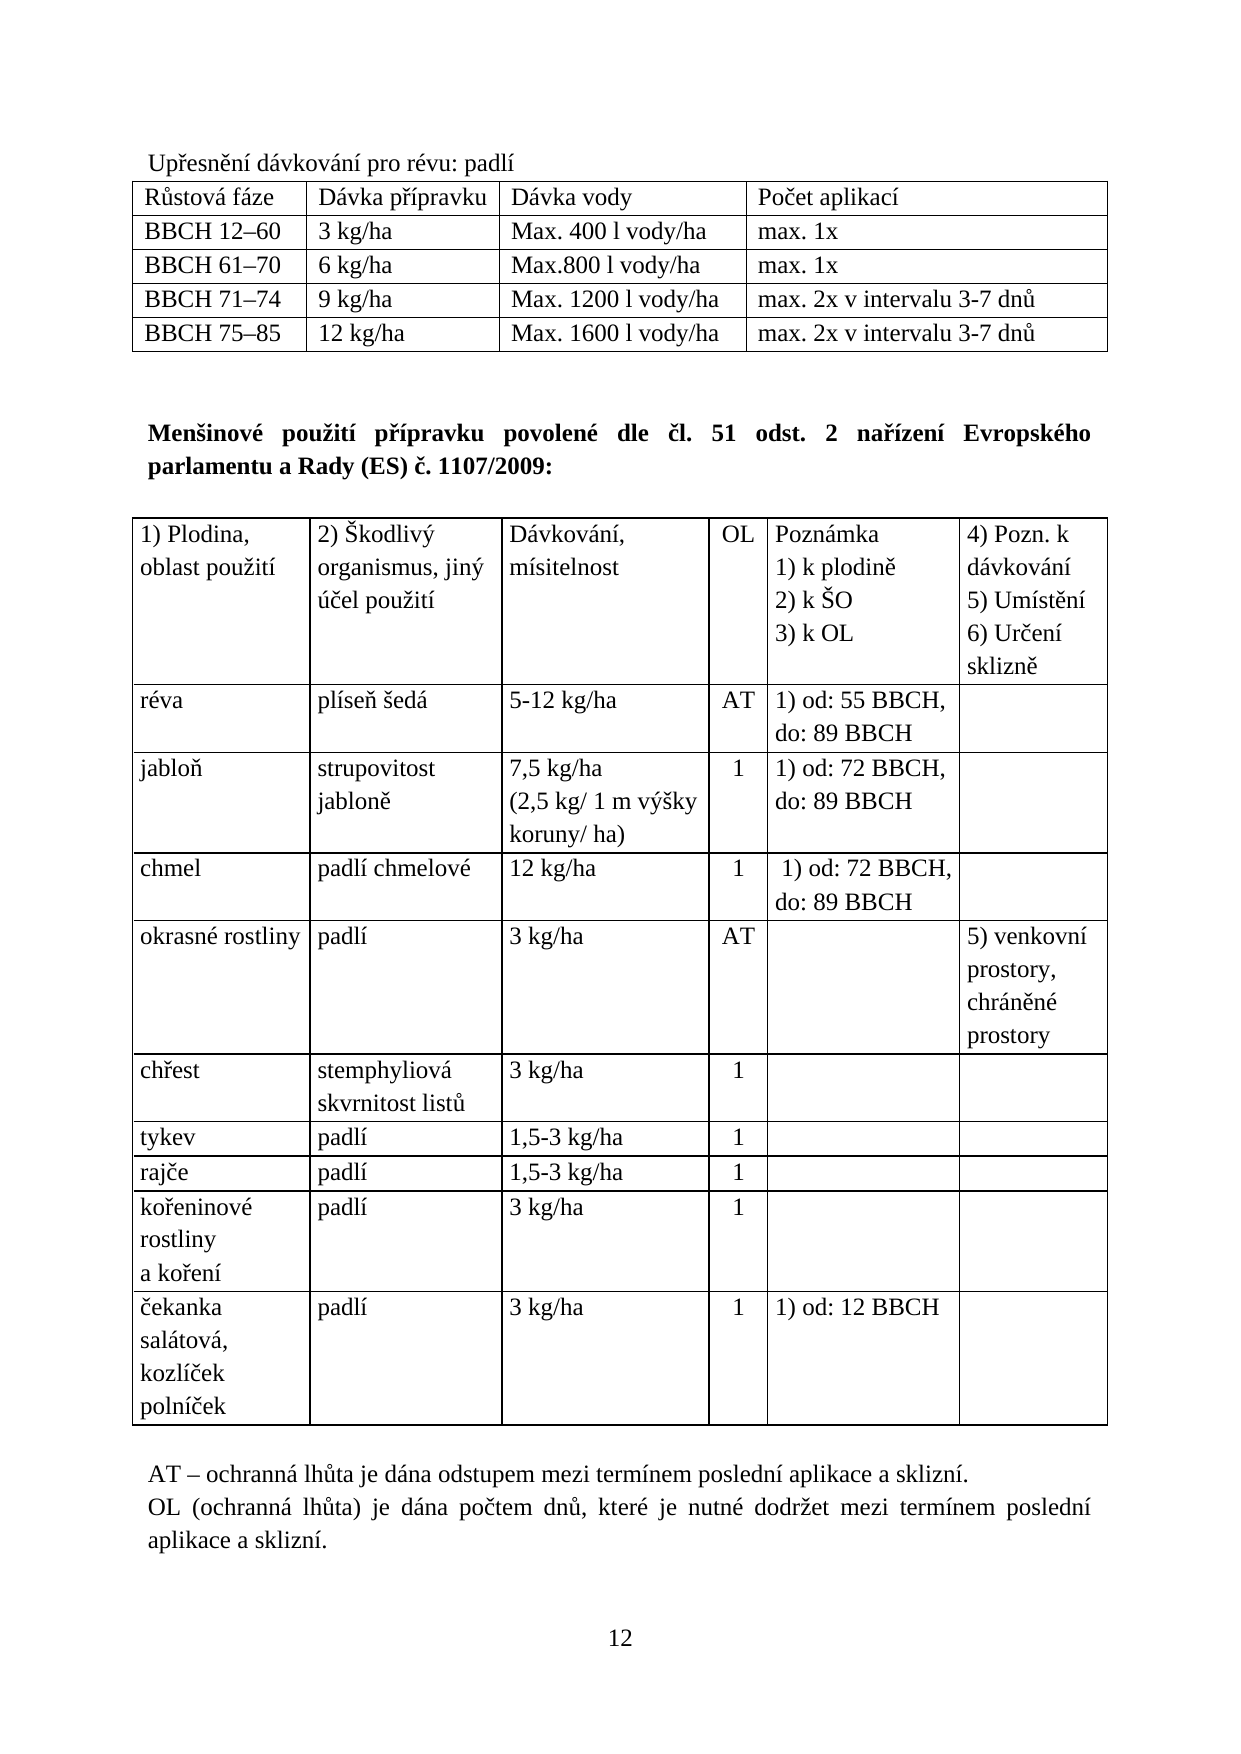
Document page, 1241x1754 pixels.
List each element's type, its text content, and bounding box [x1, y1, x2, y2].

table_cell [960, 685, 1107, 751]
table_cell 3 kg/ha [503, 1292, 708, 1424]
table_cell 1 [710, 1192, 767, 1291]
table_header 1) Plodina, oblast použití [133, 519, 309, 684]
table_cell padlí chmelové [311, 854, 501, 919]
table_cell [960, 1292, 1107, 1424]
table_header Růstová fáze [133, 182, 306, 215]
table_header 4) Pozn. k dávkování 5) Umístění 6) Určení sklizně [960, 519, 1107, 684]
table_cell [768, 1192, 959, 1291]
table_header Dávka vody [500, 182, 746, 215]
table_header 2) Škodlivý organismus, jiný účel použití [311, 519, 501, 684]
table_cell Max.800 l vody/ha [500, 250, 746, 283]
table_cell [960, 1122, 1107, 1155]
table_cell rajče [133, 1156, 309, 1190]
table_cell [768, 1122, 959, 1155]
table_cell chřest [133, 1054, 309, 1121]
table_cell [768, 1157, 959, 1190]
table_cell [960, 1055, 1107, 1121]
table_cell BBCH 12–60 [133, 216, 306, 249]
table_cell AT [710, 685, 767, 751]
table_cell 1) od: 72 BBCH, do: 89 BBCH [768, 753, 959, 852]
table_cell AT [710, 921, 767, 1053]
table_cell 1,5-3 kg/ha [503, 1157, 708, 1190]
table_header OL [710, 519, 767, 684]
table_cell [768, 921, 959, 1053]
table_cell padlí [311, 1192, 501, 1291]
table_cell BBCH 71–74 [133, 284, 306, 317]
table_header Dávka přípravku [307, 182, 499, 215]
table_cell jabloň [133, 753, 309, 852]
table_cell 3 kg/ha [307, 216, 499, 249]
table_cell [960, 1192, 1107, 1291]
table_cell 5) venkovní prostory, chráněné prostory [960, 921, 1107, 1053]
table_cell stemphyliová skvrnitost listů [311, 1055, 501, 1121]
table_header Počet aplikací [747, 182, 1107, 215]
table_cell 9 kg/ha [307, 284, 499, 317]
table_cell 12 kg/ha [307, 318, 499, 351]
table_cell padlí [311, 1122, 501, 1155]
table_cell [960, 753, 1107, 852]
table_cell tykev [133, 1122, 309, 1155]
table_cell 7,5 kg/ha (2,5 kg/ 1 m výšky koruny/ ha) [503, 753, 708, 852]
table_cell 12 kg/ha [503, 854, 708, 919]
table_cell max. 1x [747, 250, 1107, 283]
text AT – ochranná lhůta je dána odstupem mezi termínem poslední aplikace a sklizní. [148, 1459, 1093, 1488]
table_cell BBCH 75–85 [133, 318, 306, 351]
table_header Poznámka 1) k plodině 2) k ŠO 3) k OL [768, 519, 959, 684]
table_cell okrasné rostliny [133, 921, 309, 1053]
table_cell 1 [710, 1157, 767, 1190]
table_cell Max. 1600 l vody/ha [500, 318, 746, 351]
table_cell chmel [133, 853, 309, 919]
table_cell 1) od: 55 BBCH, do: 89 BBCH [768, 685, 959, 751]
table_cell BBCH 61–70 [133, 250, 306, 283]
table_cell 1 [710, 854, 767, 919]
text Upřesnění dávkování pro révu: padlí [148, 148, 1093, 176]
table_cell 1 [710, 753, 767, 852]
table_cell 1,5-3 kg/ha [503, 1122, 708, 1155]
table_cell 1 [710, 1292, 767, 1424]
text Menšinové použití přípravku povolené dle čl. 51 odst. 2 nařízení Evropského parlamentu a Rady (ES) č. 1107/2009: [148, 418, 1093, 480]
table_cell 1 [710, 1055, 767, 1121]
table_cell 3 kg/ha [503, 1055, 708, 1121]
table_cell [960, 1157, 1107, 1190]
table_cell 1) od: 72 BBCH, do: 89 BBCH [768, 854, 959, 919]
table_cell padlí [311, 1292, 501, 1424]
table_cell padlí [311, 1157, 501, 1190]
table_cell max. 2x v intervalu 3-7 dnů [747, 284, 1107, 317]
table_cell max. 2x v intervalu 3-7 dnů [747, 318, 1107, 351]
table_cell réva [133, 685, 309, 751]
table_cell čekanka salátová, kozlíček polníček [133, 1292, 309, 1424]
table_cell Max. 1200 l vody/ha [500, 284, 746, 317]
text OL (ochranná lhůta) je dána počtem dnů, které je nutné dodržet mezi termínem poslední aplikace a sklizní. [148, 1492, 1093, 1554]
table_cell 3 kg/ha [503, 1192, 708, 1291]
table_cell 5-12 kg/ha [503, 685, 708, 751]
table_cell padlí [311, 921, 501, 1053]
table_cell strupovitost jabloně [311, 753, 501, 852]
table_cell 1) od: 12 BBCH [768, 1292, 959, 1424]
table_cell [768, 1055, 959, 1121]
table_cell kořeninové rostliny a koření [133, 1191, 309, 1291]
table_header Dávkování, mísitelnost [503, 519, 708, 684]
table_cell [960, 854, 1107, 919]
table_cell max. 1x [747, 216, 1107, 249]
table_cell plíseň šedá [311, 685, 501, 751]
table_cell 6 kg/ha [307, 250, 499, 283]
table_cell 3 kg/ha [503, 921, 708, 1053]
table_cell 1 [710, 1122, 767, 1155]
table_cell Max. 400 l vody/ha [500, 216, 746, 249]
